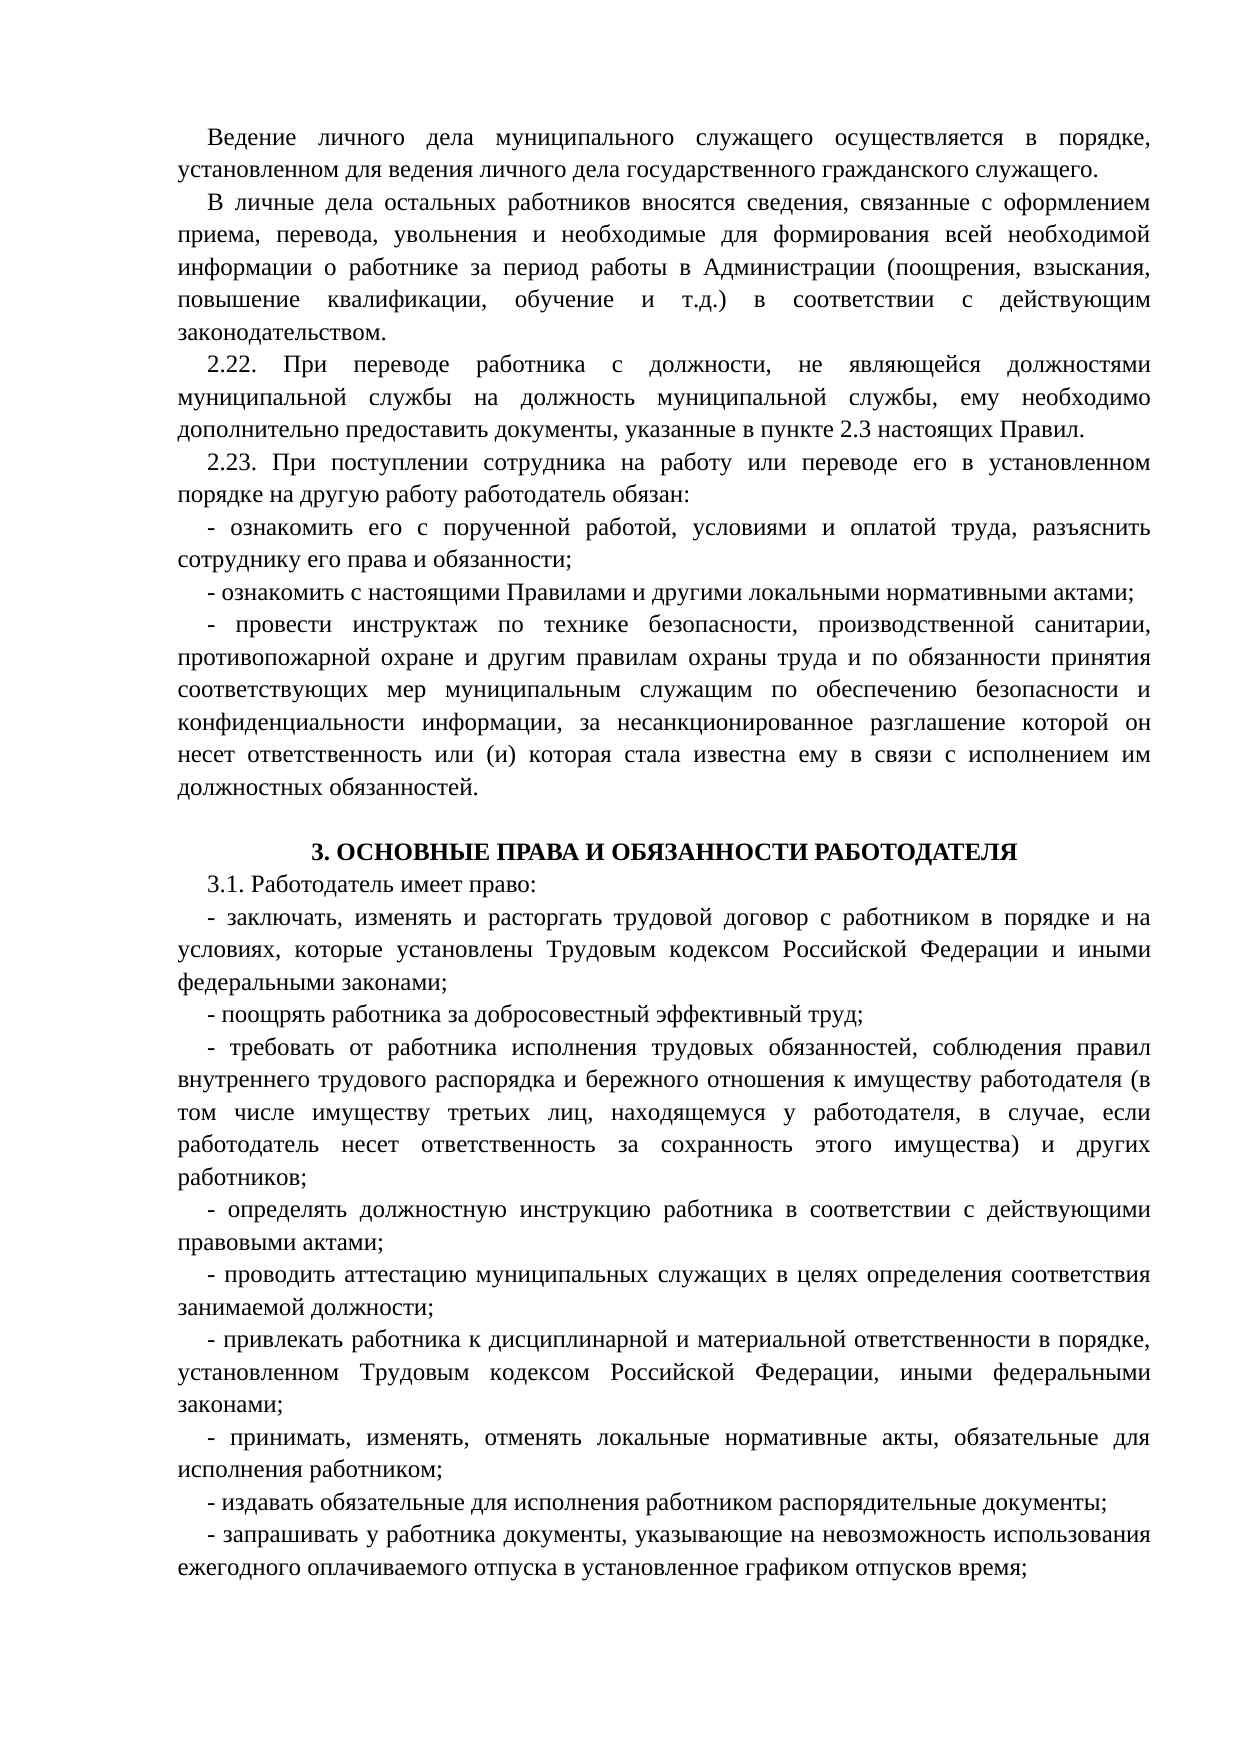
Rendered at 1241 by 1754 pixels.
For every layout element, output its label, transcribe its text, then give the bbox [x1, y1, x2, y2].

text - ознакомить его с порученной работой, условиями и оплатой труда, разъяснить сотруднику его права и обязанности; [177, 508, 1152, 573]
text - проводить аттестацию муниципальных служащих в целях определения соответствия занимаемой должности; [177, 1256, 1152, 1321]
text - поощрять работника за добросовестный эффективный труд; [177, 996, 1152, 1028]
text 3. ОСНОВНЫЕ ПРАВА И ОБЯЗАННОСТИ РАБОТОДАТЕЛЯ [177, 833, 1152, 866]
text - определять должностную инструкцию работника в соответствии с действующими правовыми актами; [177, 1191, 1152, 1256]
text - издавать обязательные для исполнения работником распорядительные документы; [177, 1483, 1152, 1516]
text - ознакомить с настоящими Правилами и другими локальными нормативными актами; [177, 573, 1152, 606]
text - провести инструктаж по технике безопасности, производственной санитарии, противопожарной охране и другим правилам охраны труда и по обязанности принятия соответствующих мер муниципальным служащим по обеспечению безопасности и конфиденциальности информации, за несанкционированное разглашение которой он несет ответственность или (и) которая стала известна ему в связи с исполнением им должностных обязанностей. [177, 606, 1152, 801]
text - принимать, изменять, отменять локальные нормативные акты, обязательные для исполнения работником; [177, 1418, 1152, 1483]
text - требовать от работника исполнения трудовых обязанностей, соблюдения правил внутреннего трудового распорядка и бережного отношения к имуществу работодателя (в том числе имуществу третьих лиц, находящемуся у работодателя, в случае, если работодатель несет ответственность за сохранность этого имущества) и других работников; [177, 1028, 1152, 1191]
text 3.1. Работодатель имеет право: [177, 866, 1152, 898]
text - заключать, изменять и расторгать трудовой договор с работником в порядке и на условиях, которые установлены Трудовым кодексом Российской Федерации и иными федеральными законами; [177, 898, 1152, 996]
text В личные дела остальных работников вносятся сведения, связанные с оформлением приема, перевода, увольнения и необходимые для формирования всей необходимой информации о работнике за период работы в Администрации (поощрения, взыскания, повышение квалификации, обучение и т.д.) в соответствии с действующим законодательством. [177, 183, 1152, 346]
text 2.22. При переводе работника с должности, не являющейся должностями муниципальной службы на должность муниципальной службы, ему необходимо дополнительно предоставить документы, указанные в пункте 2.3 настоящих Правил. [177, 346, 1152, 443]
text - запрашивать у работника документы, указывающие на невозможность использования ежегодного оплачиваемого отпуска в установленное графиком отпусков время; [177, 1516, 1152, 1581]
text 2.23. При поступлении сотрудника на работу или переводе его в установленном порядке на другую работу работодатель обязан: [177, 443, 1152, 508]
text Ведение личного дела муниципального служащего осуществляется в порядке, установленном для ведения личного дела государственного гражданского служащего. [177, 118, 1152, 183]
text - привлекать работника к дисциплинарной и материальной ответственности в порядке, установленном Трудовым кодексом Российской Федерации, иными федеральными законами; [177, 1321, 1152, 1418]
